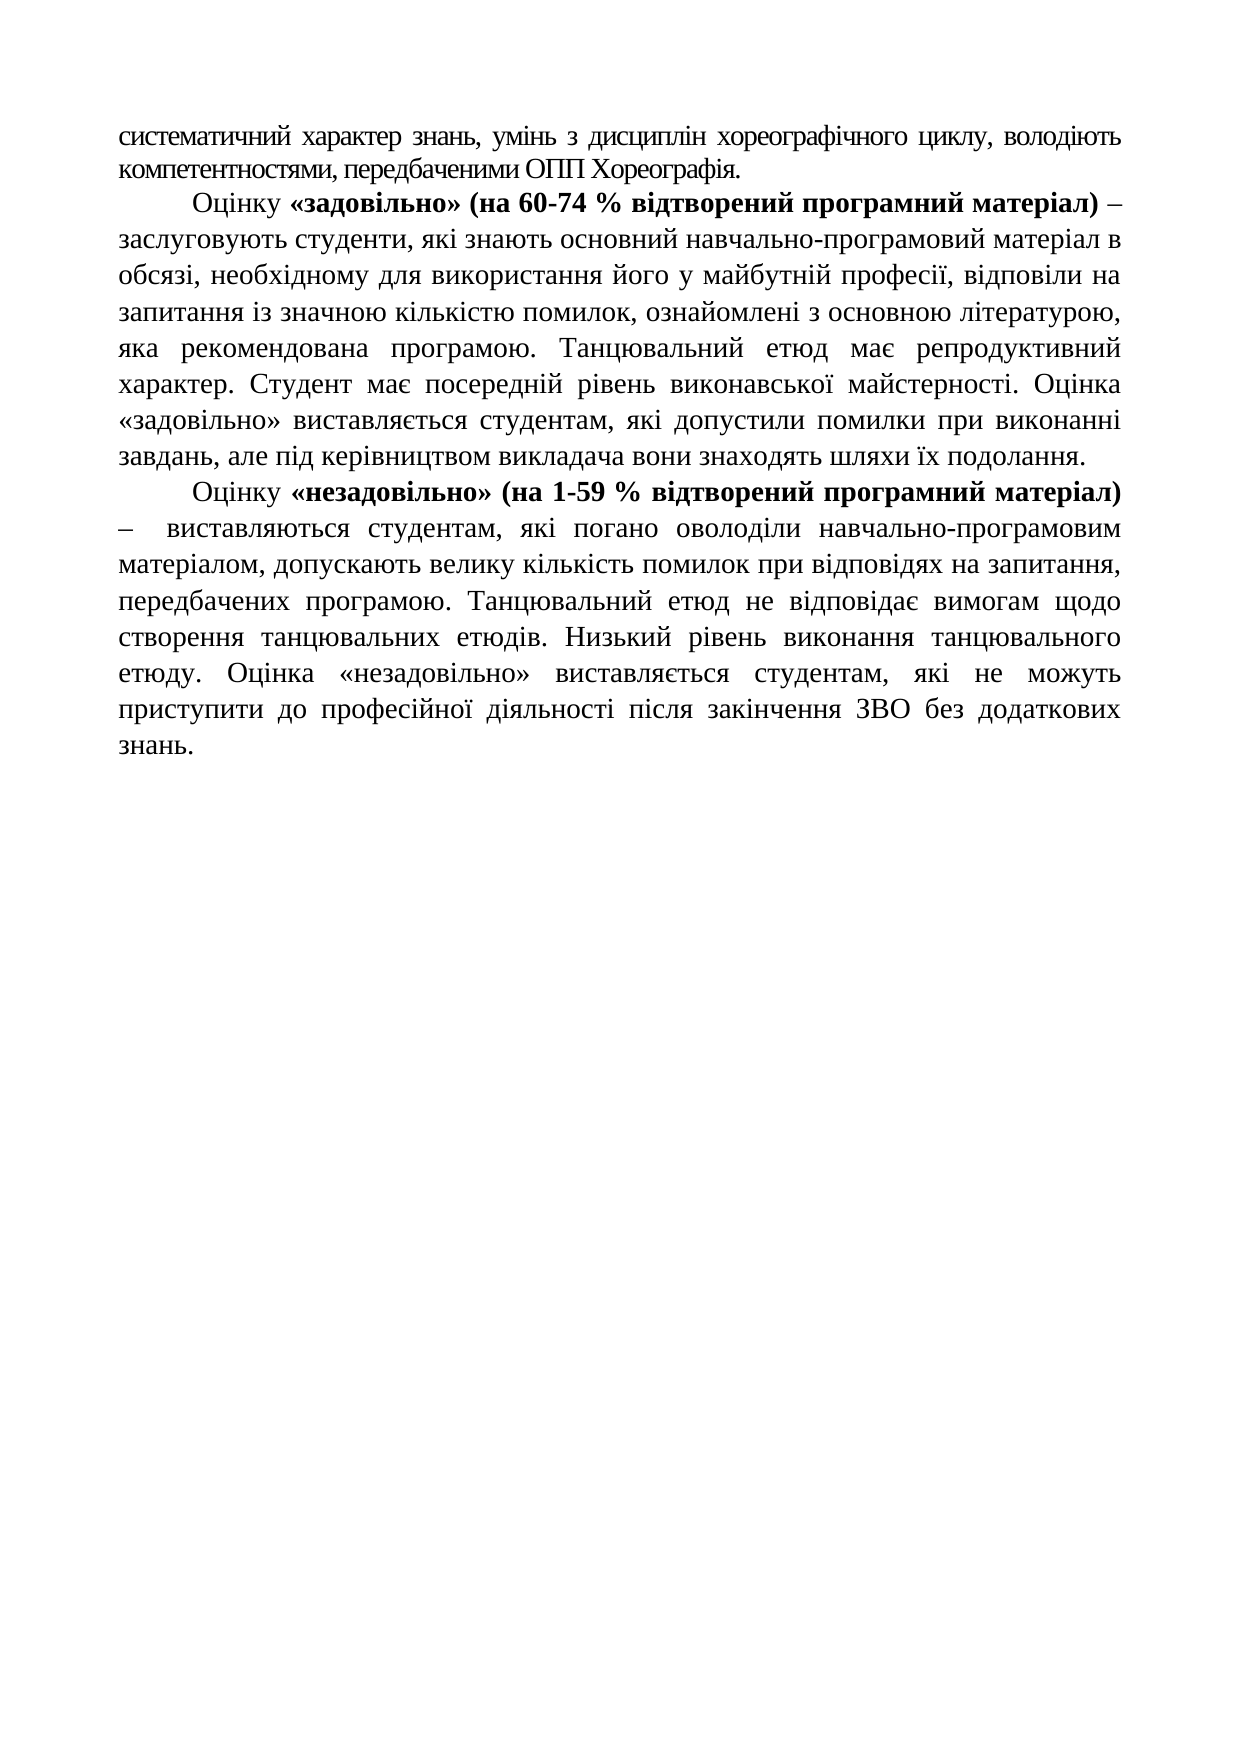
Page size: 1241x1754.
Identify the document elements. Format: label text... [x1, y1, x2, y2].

text Оцінку «незадовільно» (на 1-59 % відтворений програмний матеріал) – виставляються студентам, які погано оволоділи навчально-програмовим матеріалом, допускають велику кількість помилок при відповідях на запитання, передбачених програмою. Танцювальний етюд не відповідає вимогам щодо створення танцювальних етюдів. Низький рівень виконання танцювального етюду. Оцінка «незадовільно» виставляється студентам, які не можуть приступити до професійної діяльності після закінчення ЗВО без додаткових знань. [118, 474, 1122, 761]
text Оцінку «задовільно» (на 60-74 % відтворений програмний матеріал) – заслуговують студенти, які знають основний навчально-програмовий матеріал в обсязі, необхідному для використання його у майбутній професії, відповіли на запитання із значною кількістю помилок, ознайомлені з основною літературою, яка рекомендована програмою. Танцювальний етюд має репродуктивний характер. Студент має посередній рівень виконавської майстерності. Оцінка «задовільно» виставляється студентам, які допустили помилки при виконанні завдань, але під керівництвом викладача вони знаходять шляхи їх подолання. [118, 185, 1122, 472]
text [118, 118, 1122, 185]
